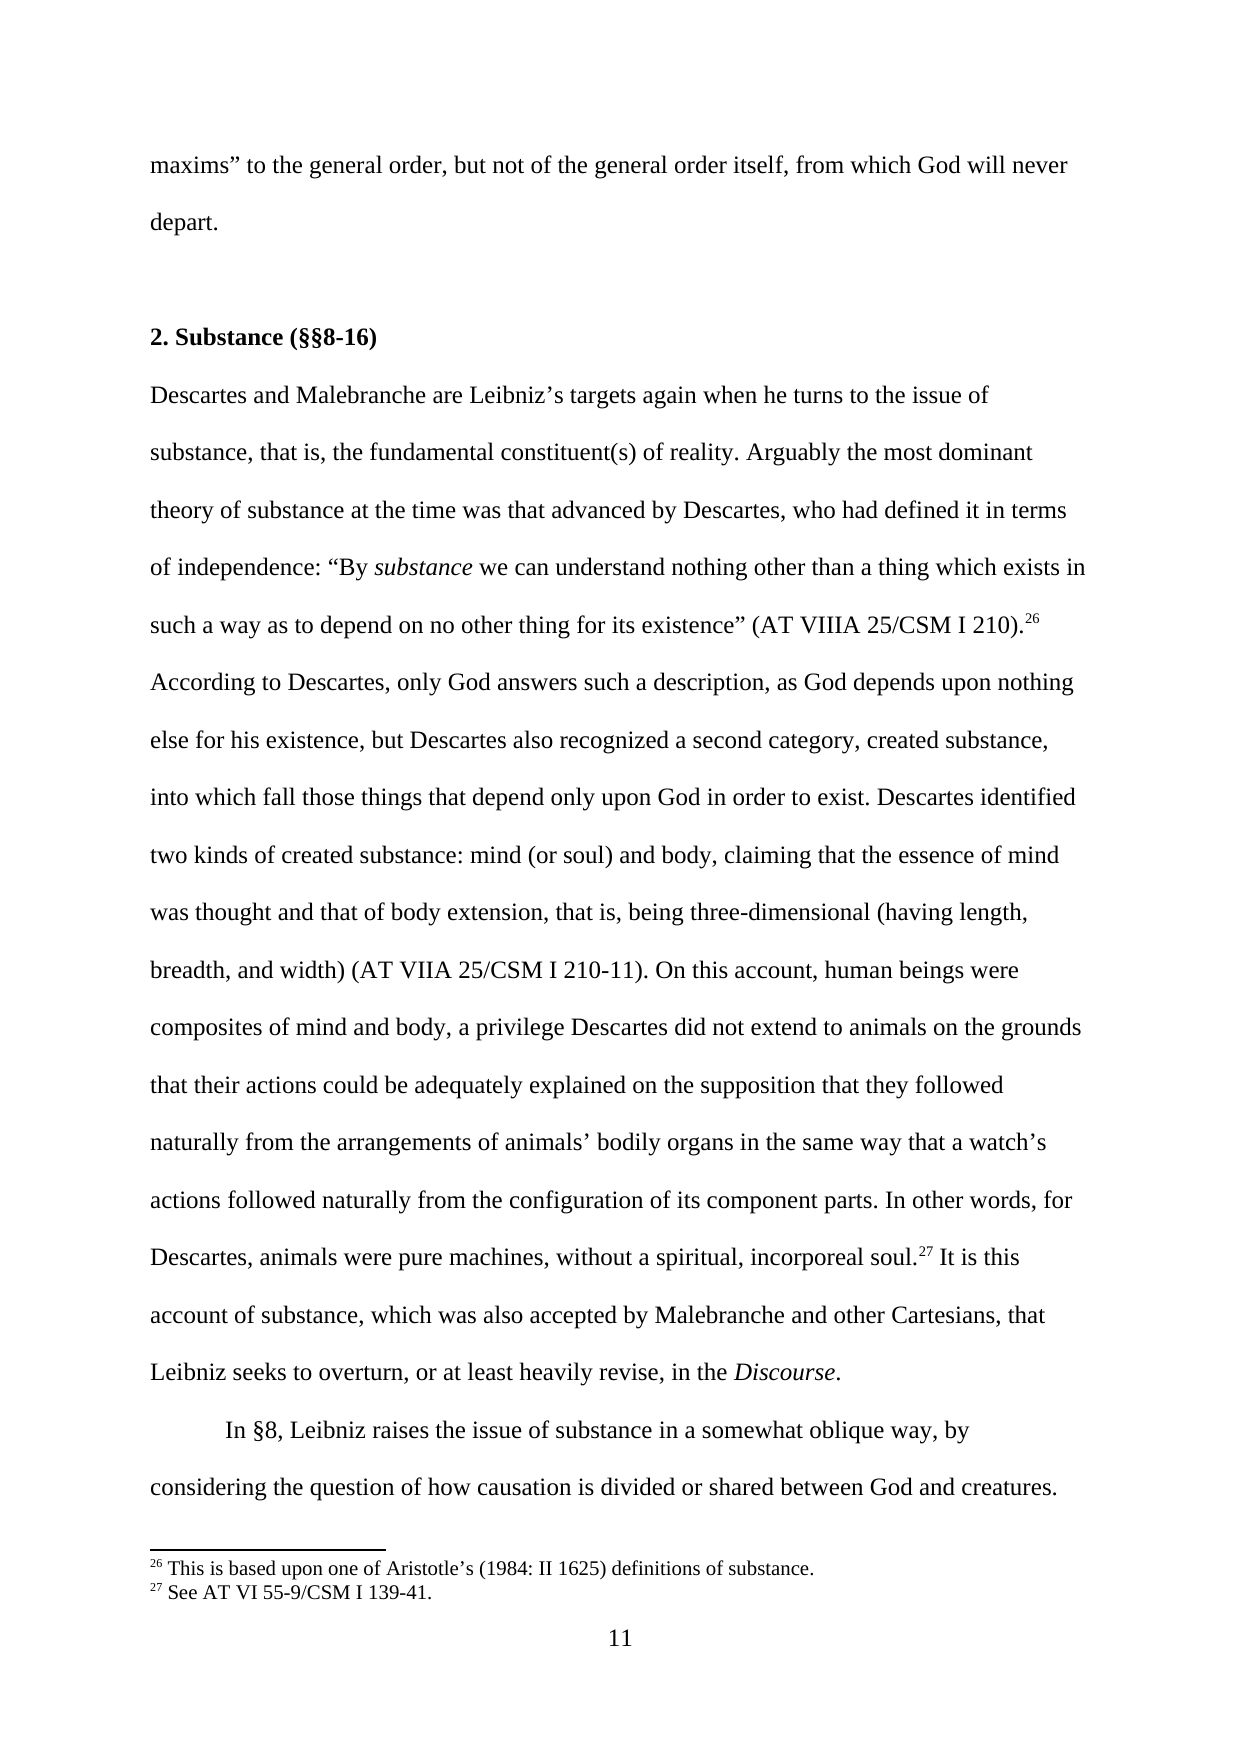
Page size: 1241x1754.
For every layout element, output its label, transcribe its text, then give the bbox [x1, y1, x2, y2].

text Descartes and Malebranche are Leibniz’s targets again when he turns to the issue of substance, that is, the fundamental constituent(s) of reality. Arguably the most dominant theory of substance at the time was that advanced by Descartes, who had defined it in terms of independence: “By substance we can understand nothing other than a thing which exists in such a way as to depend on no other thing for its existence” (AT VIIIA 25/CSM I 210). According to Descartes, only God answers such a description, as God depends upon nothing else for his existence, but Descartes also recognized a second category, created substance, into which fall those things that depend only upon God in order to exist. Descartes identified two kinds of created substance: mind (or soul) and body, claiming that the essence of mind was thought and that of body extension, that is, being three-dimensional (having length, breadth, and width) (AT VIIA 25/CSM I 210-11). On this account, human beings were composites of mind and body, a privilege Descartes did not extend to animals on the grounds that their actions could be adequately explained on the supposition that they followed naturally from the arrangements of animals’ bodily organs in the same way that a watch’s actions followed naturally from the configuration of its component parts. In other words, for Descartes, animals were pure machines, without a spiritual, incorporeal soul. It is this account of substance, which was also accepted by Malebranche and other Cartesians, that Leibniz seeks to overturn, or at least heavily revise, in the Discourse. [150, 380, 1090, 1386]
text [150, 150, 1090, 236]
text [150, 1415, 1090, 1501]
text 2. Substance (§§8-16) [150, 322, 1090, 351]
